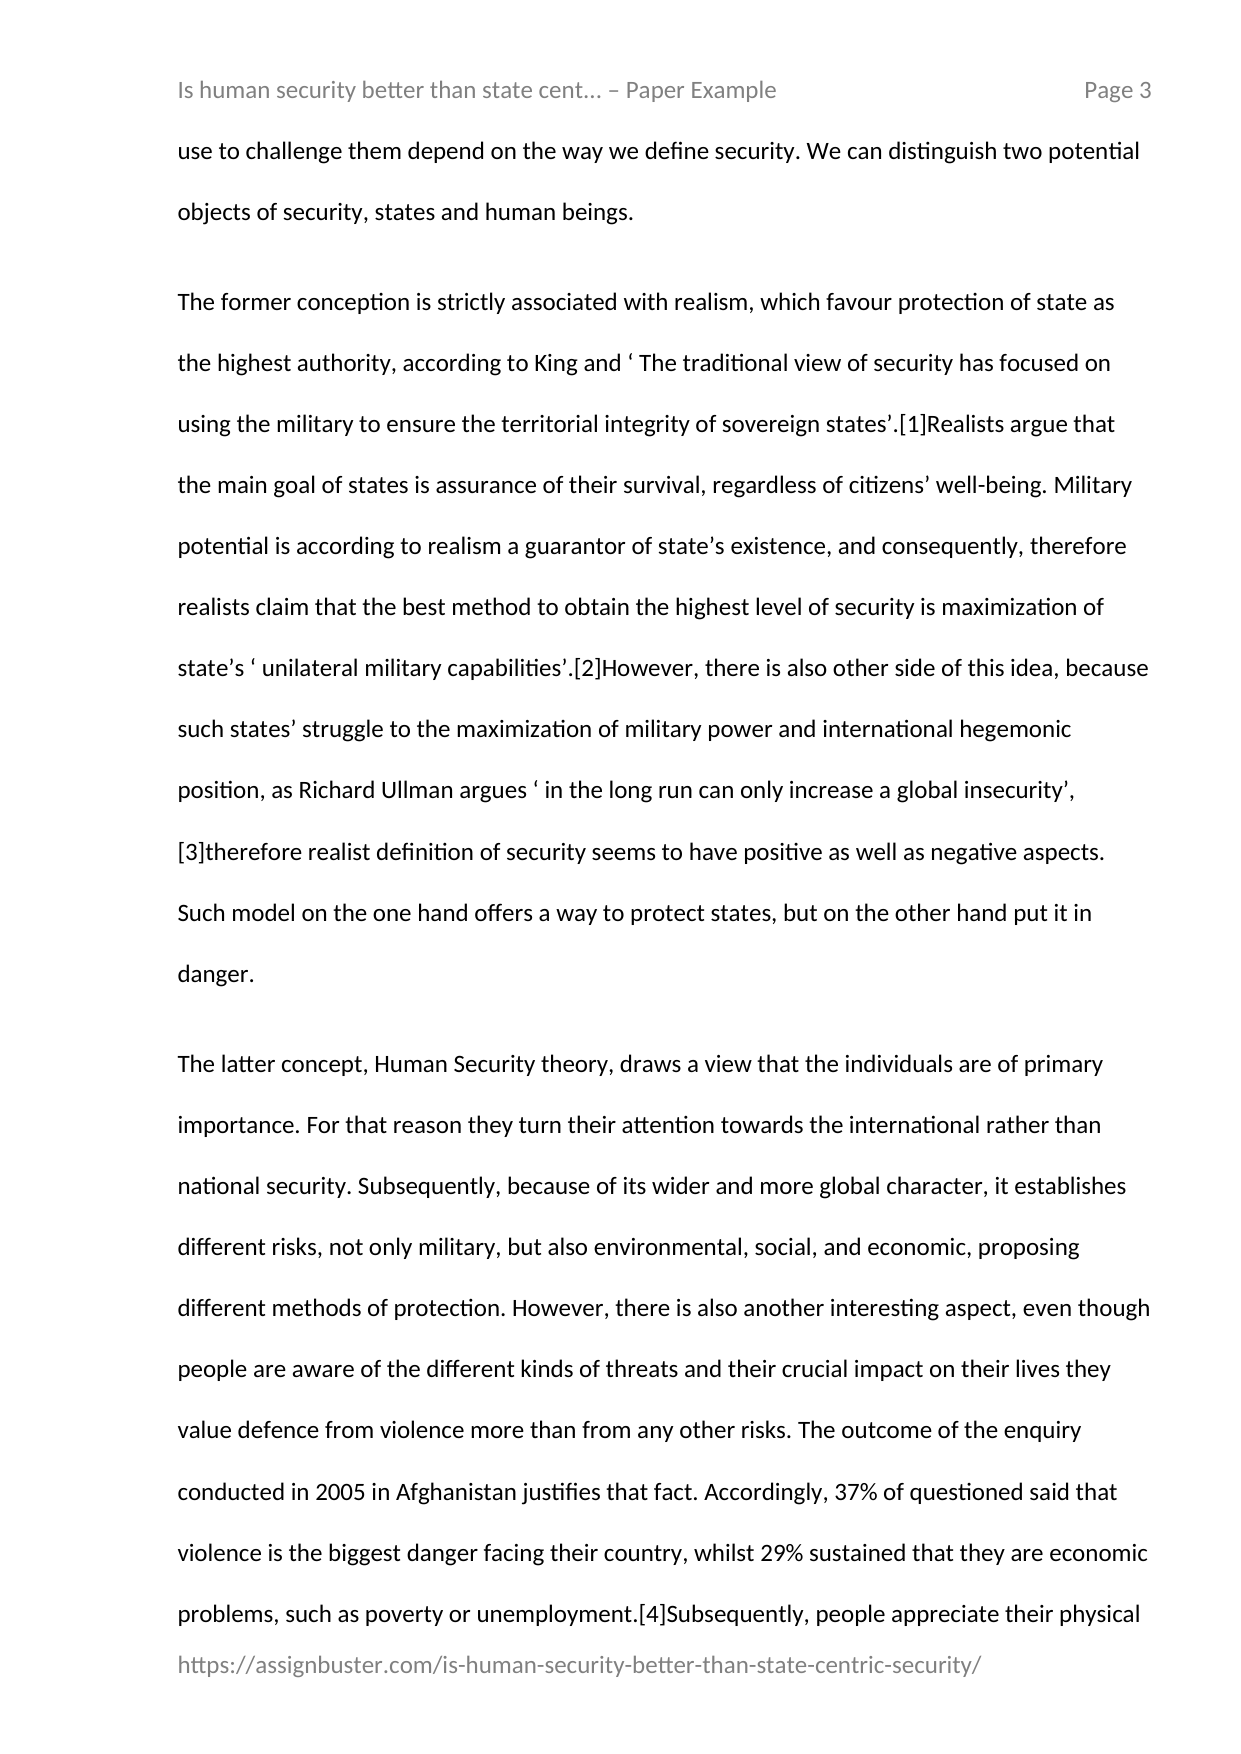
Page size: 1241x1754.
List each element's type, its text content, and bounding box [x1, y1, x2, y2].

text The former conception is strictly associated with realism, which favour protection of state as the highest authority, according to King and ‘ The traditional view of security has focused on using the military to ensure the territorial integrity of sovereign states’.[1]Realists argue that the main goal of states is assurance of their survival, regardless of citizens’ well-being. Military potential is according to realism a guarantor of state’s existence, and consequently, therefore realists claim that the best method to obtain the highest level of security is maximization of state’s ‘ unilateral military capabilities’.[2]However, there is also other side of this idea, because such states’ struggle to the maximization of military power and international hegemonic position, as Richard Ullman argues ‘ in the long run can only increase a global insecurity’,[3]therefore realist definition of security seems to have positive as well as negative aspects. Such model on the one hand offers a way to protect states, but on the other hand put it in danger. [177, 286, 1152, 988]
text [177, 135, 1152, 226]
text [177, 1048, 1152, 1628]
